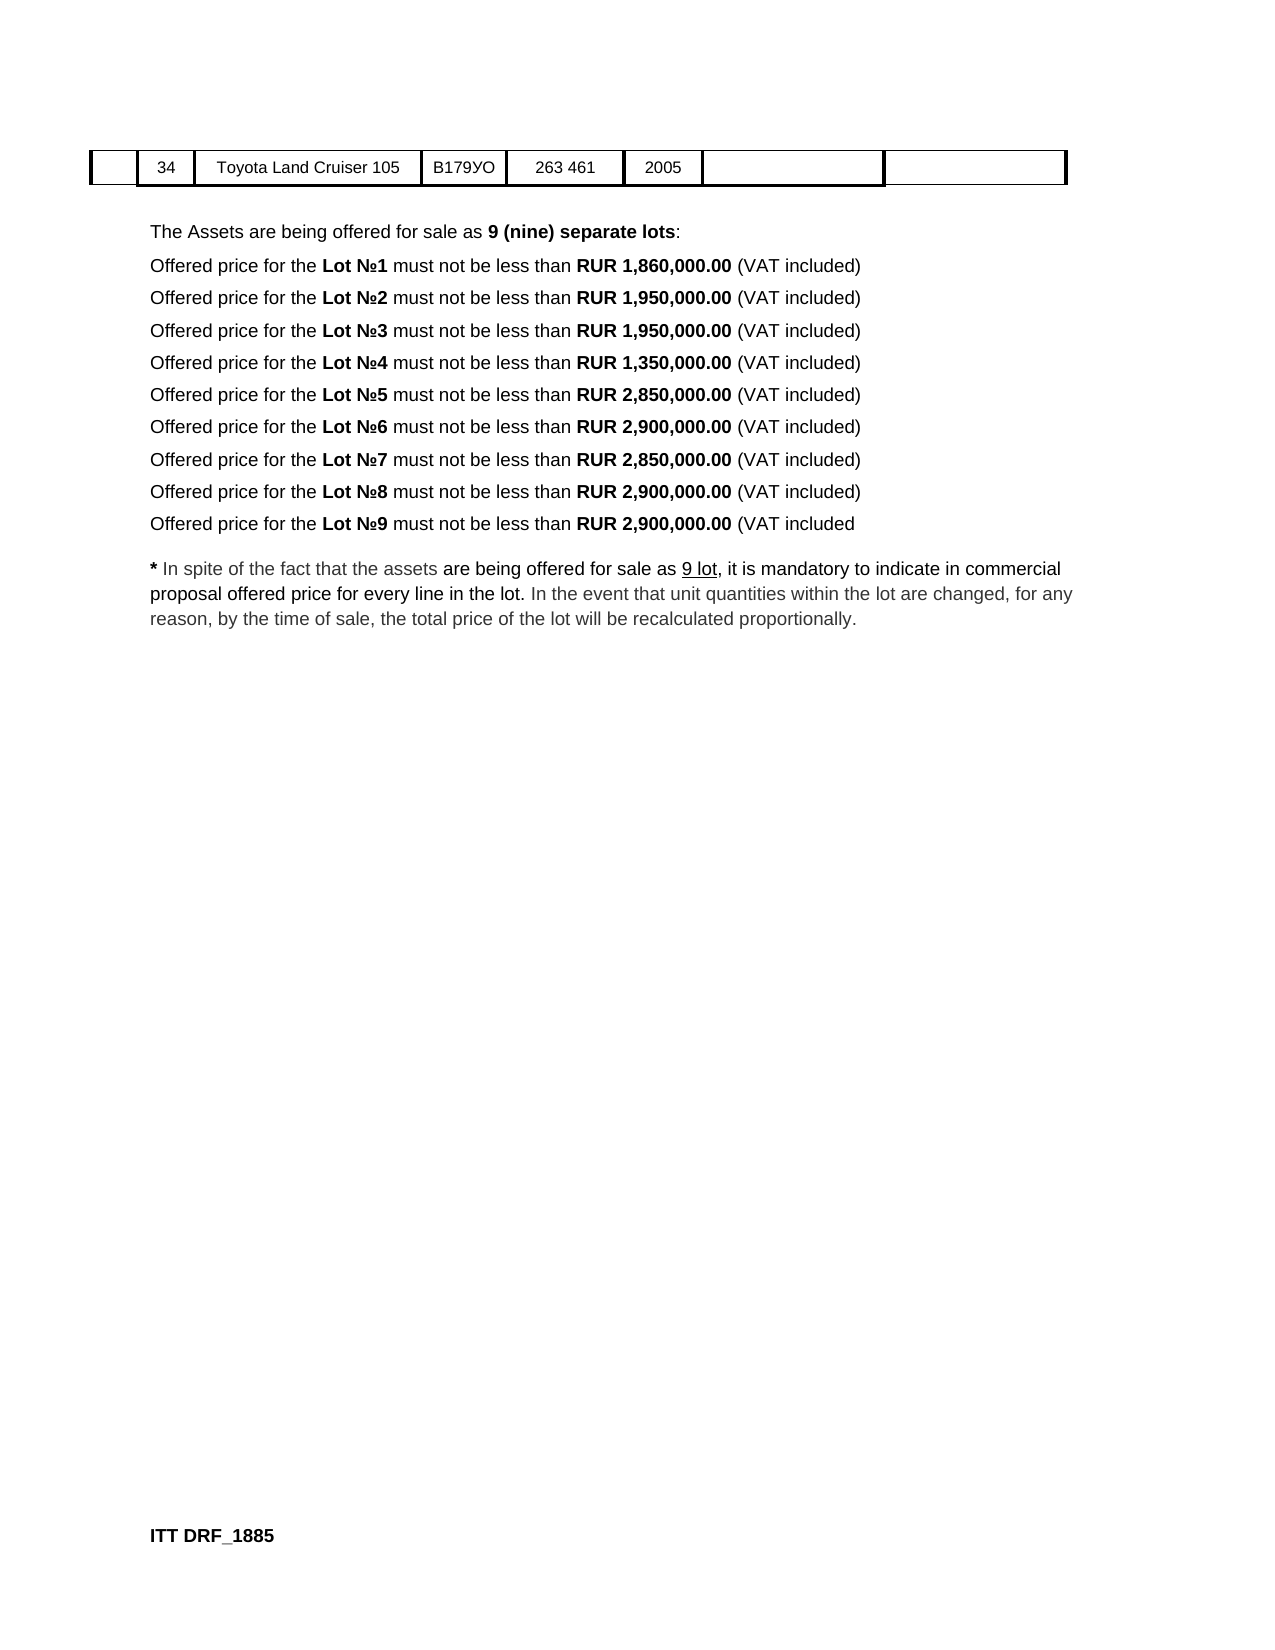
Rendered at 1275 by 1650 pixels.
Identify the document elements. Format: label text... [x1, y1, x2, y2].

text Offered price for the Lot №3 must not be less than RUR 1,950,000.00 (VAT included) [150, 319, 1125, 341]
table_cell 263 461 [508, 151, 622, 184]
text Offered price for the Lot №9 must not be less than RUR 2,900,000.00 (VAT included [150, 513, 1125, 535]
table_cell Toyota Land Cruiser 105 [196, 151, 420, 184]
table_cell 34 [139, 151, 193, 184]
text Offered price for the Lot №4 must not be less than RUR 1,350,000.00 (VAT included) [150, 352, 1125, 373]
text The Assets are being offered for sale as 9 (nine) separate lots: [150, 221, 1125, 242]
text * In spite of the fact that the assets are being offered for sale as 9 lot, it is mandatory to indicate in commercial proposal offered price for every line in the lot. In the event that unit quantities within the lot are changed, for any reason, by the time of sale, the total price of the lot will be recalculated proportionally. [150, 558, 1125, 629]
text Offered price for the Lot №7 must not be less than RUR 2,850,000.00 (VAT included) [150, 449, 1125, 470]
text Offered price for the Lot №2 must not be less than RUR 1,950,000.00 (VAT included) [150, 287, 1125, 309]
text Offered price for the Lot №1 must not be less than RUR 1,860,000.00 (VAT included) [150, 255, 1125, 276]
table_cell [704, 151, 882, 184]
text Offered price for the Lot №8 must not be less than RUR 2,900,000.00 (VAT included) [150, 481, 1125, 502]
text Offered price for the Lot №5 must not be less than RUR 2,850,000.00 (VAT included) [150, 384, 1125, 406]
text Offered price for the Lot №6 must not be less than RUR 2,900,000.00 (VAT included) [150, 416, 1125, 438]
table_cell В179УО [423, 151, 505, 184]
table_cell 2005 [626, 151, 701, 184]
